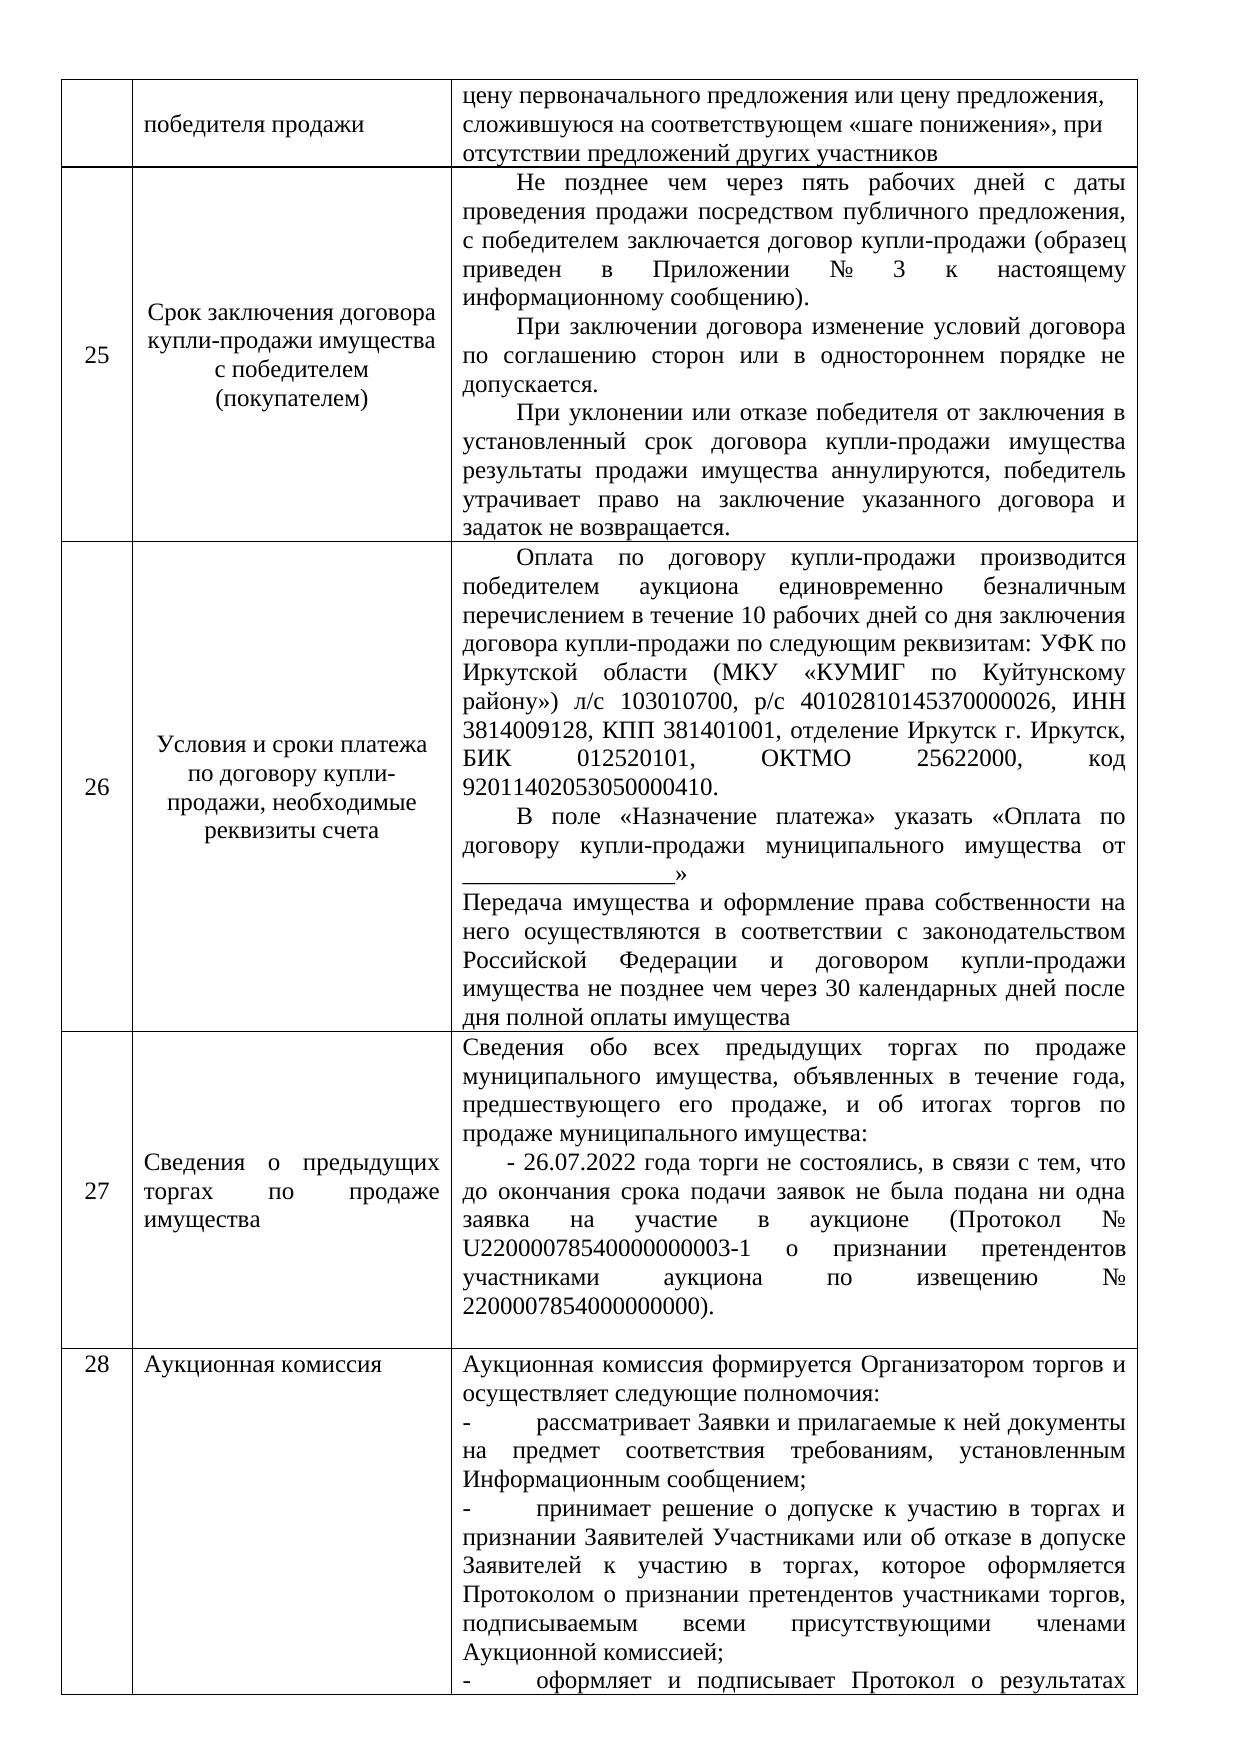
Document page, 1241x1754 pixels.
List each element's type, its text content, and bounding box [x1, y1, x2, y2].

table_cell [133, 80, 451, 166]
table_cell Сведения о предыдущих торгах по продаже имущества [133, 1032, 451, 1348]
table_cell Условия и сроки платежа по договору купли-продажи, необходимые реквизиты счета [133, 542, 451, 1031]
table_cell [452, 1349, 1137, 1694]
table_cell Аукционная комиссия [133, 1349, 451, 1694]
table_cell Не позднее чем через пять рабочих дней с даты проведения продажи посредством публичного предложения, с победителем заключается договор купли-продажи (образец приведен в Приложении № 3 к настоящему информационному сообщению). При заключении договора изменение условий договора по соглашению сторон или в одностороннем порядке не допускается. При уклонении или отказе победителя от заключения в установленный срок договора купли-продажи имущества результаты продажи имущества аннулируются, победитель утрачивает право на заключение указанного договора и задаток не возвращается. [452, 168, 1137, 541]
table_cell 24 [62, 80, 132, 166]
table_cell Срок заключения договора купли-продажи имущества с победителем (покупателем) [133, 168, 451, 541]
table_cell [452, 80, 1137, 166]
table_cell 27 [62, 1032, 132, 1348]
table_cell 28 [62, 1349, 132, 1694]
table_cell 26 [62, 542, 132, 1031]
table_cell Оплата по договору купли-продажи производится победителем аукциона единовременно безналичным перечислением в течение 10 рабочих дней со дня заключения договора купли-продажи по следующим реквизитам: УФК по Иркутской области (МКУ «КУМИГ по Куйтунскому району») л/с 103010700, р/с 40102810145370000026, ИНН 3814009128, КПП 381401001, отделение Иркутск г. Иркутск, БИК 012520101, ОКТМО 25622000, код 92011402053050000410. В поле «Назначение платежа» указать «Оплата по договору купли-продажи муниципального имущества от _________________» Передача имущества и оформление права собственности на него осуществляются в соответствии с законодательством Российской Федерации и договором купли-продажи имущества не позднее чем через 30 календарных дней после дня полной оплаты имущества [452, 542, 1137, 1031]
table_cell 25 [62, 168, 132, 541]
table_cell Сведения обо всех предыдущих торгах по продаже муниципального имущества, объявленных в течение года, предшествующего его продаже, и об итогах торгов по продаже муниципального имущества: - 26.07.2022 года торги не состоялись, в связи с тем, что до окончания срока подачи заявок не была подана ни одна заявка на участие в аукционе (Протокол № U22000078540000000003-1 о признании претендентов участниками аукциона по извещению № 2200007854000000000). [452, 1032, 1137, 1348]
